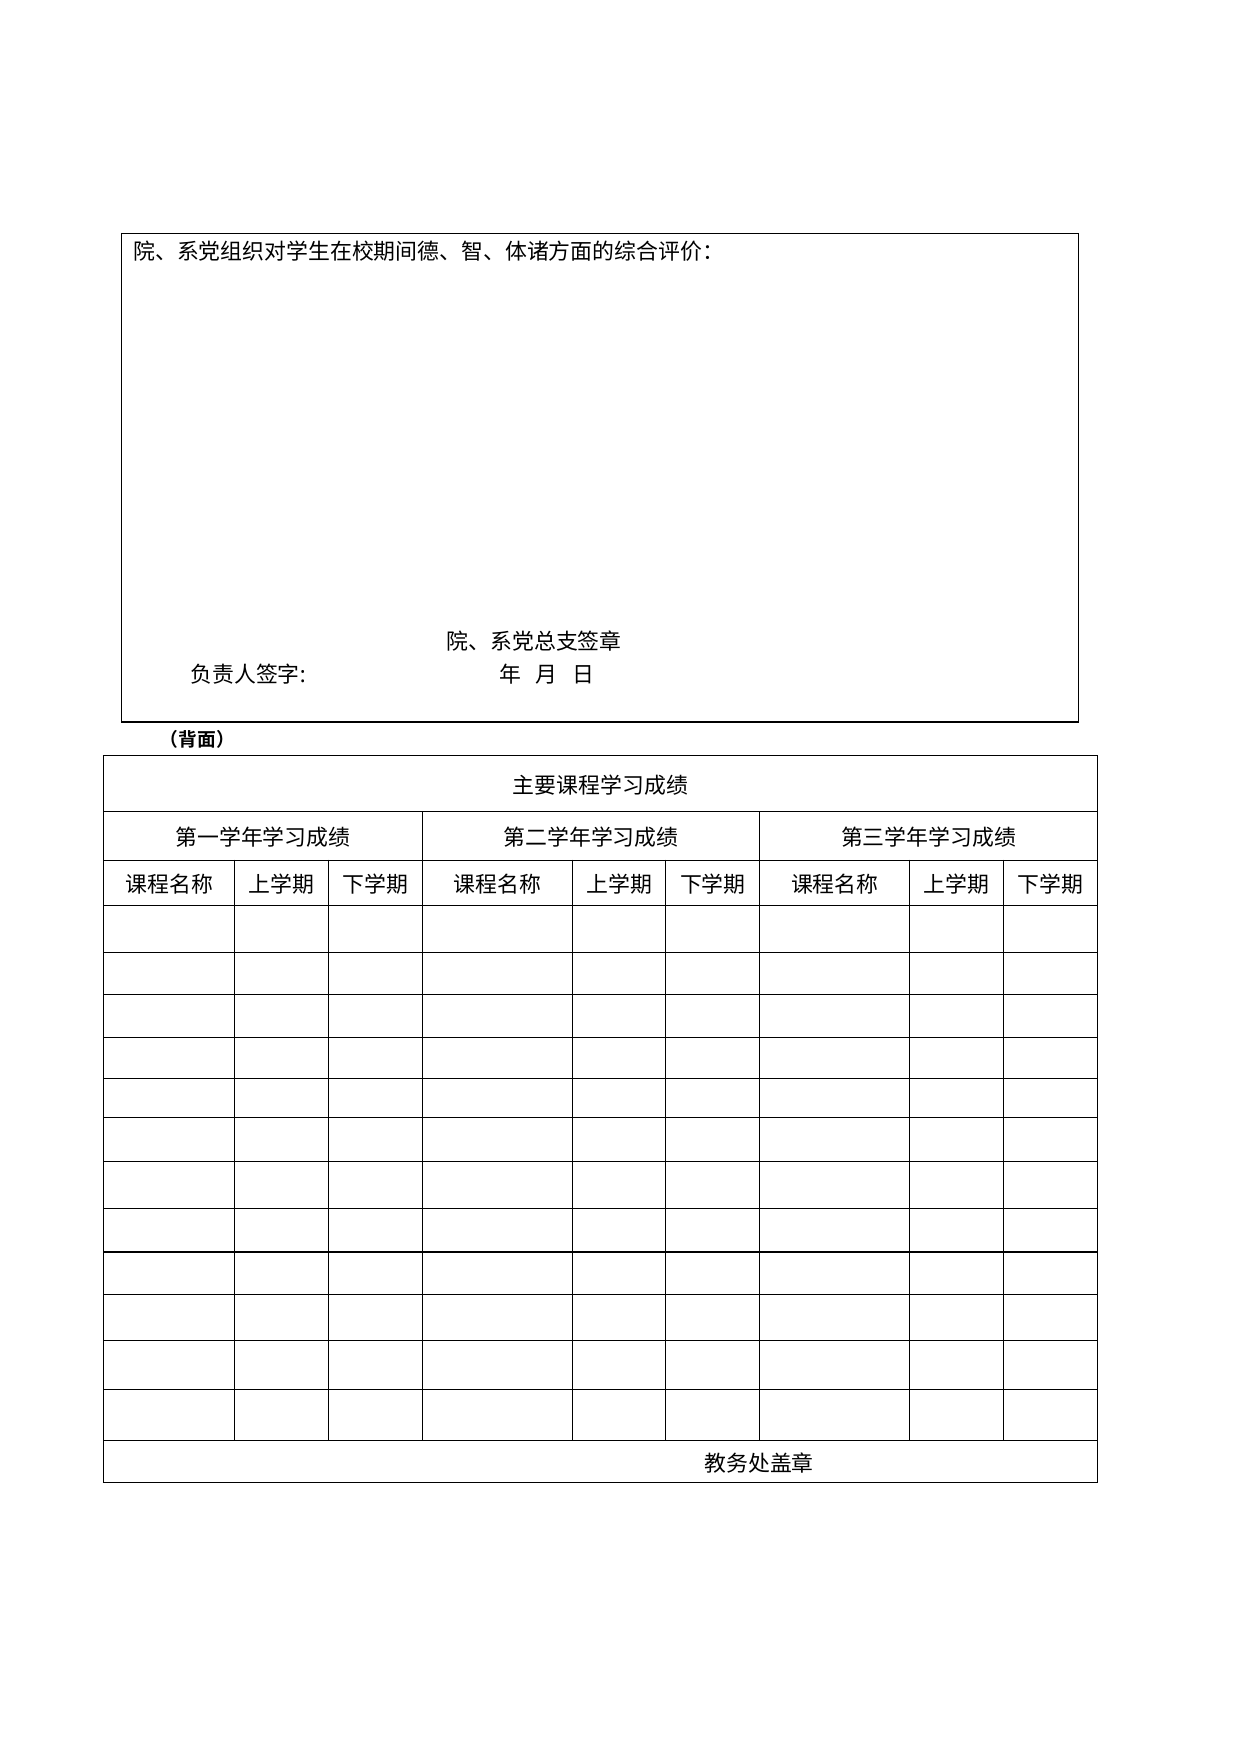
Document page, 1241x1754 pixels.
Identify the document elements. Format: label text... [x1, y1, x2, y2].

table_cell [910, 953, 1003, 993]
table_cell [235, 1162, 328, 1208]
table_cell [423, 906, 572, 952]
table_cell [423, 1038, 572, 1078]
table_cell [235, 1390, 328, 1440]
table_cell 第一学年学习成绩 [104, 812, 422, 859]
table_cell 教务处盖章 [104, 1441, 1097, 1482]
table_cell 第二学年学习成绩 [423, 812, 759, 859]
table_cell [573, 1118, 665, 1161]
table_cell [104, 1079, 234, 1117]
table_cell [573, 995, 665, 1037]
table_cell 课程名称 [760, 861, 909, 905]
table_cell [573, 1209, 665, 1251]
table_cell [760, 1118, 909, 1161]
table_cell 第三学年学习成绩 [760, 812, 1097, 859]
table_cell [104, 1162, 234, 1208]
table_cell [329, 1341, 422, 1388]
table_cell [910, 995, 1003, 1037]
table_cell [910, 1209, 1003, 1251]
table_cell 下学期 [329, 861, 422, 905]
table_cell [573, 1390, 665, 1440]
text （背面） [159, 722, 1081, 755]
table_cell [423, 1162, 572, 1208]
table_cell [329, 995, 422, 1037]
table_cell [760, 1390, 909, 1440]
table_cell [329, 953, 422, 993]
table_cell [104, 1118, 234, 1161]
table_cell [760, 995, 909, 1037]
table_cell 上学期 [910, 861, 1003, 905]
table_cell [760, 1162, 909, 1208]
table_cell [329, 1038, 422, 1078]
table_cell [1004, 1118, 1097, 1161]
table_cell [666, 1118, 759, 1161]
table_cell [235, 1038, 328, 1078]
table_cell [1004, 1209, 1097, 1251]
table_cell [910, 1341, 1003, 1388]
table_cell [666, 906, 759, 952]
table_cell [235, 953, 328, 993]
table_cell [573, 1295, 665, 1340]
table_cell [910, 1118, 1003, 1161]
table_cell [666, 1253, 759, 1294]
table_cell [573, 1253, 665, 1294]
table_cell [423, 1295, 572, 1340]
table_cell [329, 1295, 422, 1340]
table_cell [104, 906, 234, 952]
table_cell [423, 1341, 572, 1388]
table_cell [760, 1253, 909, 1294]
table_cell [760, 1341, 909, 1388]
table_cell [573, 1341, 665, 1388]
table_cell [760, 906, 909, 952]
table_cell [1004, 1390, 1097, 1440]
table_cell [235, 1079, 328, 1117]
table_cell [1004, 953, 1097, 993]
table_cell [666, 1162, 759, 1208]
table_cell [573, 953, 665, 993]
table_cell [666, 1390, 759, 1440]
table_header 主要课程学习成绩 [104, 756, 1097, 811]
table_cell [1004, 906, 1097, 952]
table_cell [423, 1253, 572, 1294]
table_cell [104, 1341, 234, 1388]
table_cell [760, 1209, 909, 1251]
table_cell [235, 995, 328, 1037]
table_cell [423, 1390, 572, 1440]
table_cell [760, 1295, 909, 1340]
table_cell [666, 995, 759, 1037]
table_cell [329, 1253, 422, 1294]
table_cell [423, 1079, 572, 1117]
table_cell [235, 1295, 328, 1340]
table_cell [104, 1038, 234, 1078]
table_cell [1004, 1038, 1097, 1078]
table_cell [1004, 995, 1097, 1037]
table_cell [910, 1390, 1003, 1440]
table_cell [104, 1253, 234, 1294]
table_cell [666, 1341, 759, 1388]
table_cell [910, 1162, 1003, 1208]
table_cell 下学期 [666, 861, 759, 905]
table_cell [423, 995, 572, 1037]
table_cell [104, 953, 234, 993]
table_cell [1004, 1295, 1097, 1340]
table_cell [910, 906, 1003, 952]
table_cell [1004, 1253, 1097, 1294]
table_cell [573, 1038, 665, 1078]
table_cell [910, 1038, 1003, 1078]
table_cell [329, 1118, 422, 1161]
table_cell [1004, 1079, 1097, 1117]
table_cell [760, 1079, 909, 1117]
table_cell [573, 1162, 665, 1208]
table_cell 下学期 [1004, 861, 1097, 905]
table_cell [666, 953, 759, 993]
table_cell [329, 1079, 422, 1117]
table_cell [423, 953, 572, 993]
table_cell [235, 906, 328, 952]
table_cell [235, 1209, 328, 1251]
table_cell [1004, 1162, 1097, 1208]
table_cell [760, 1038, 909, 1078]
table_cell [235, 1341, 328, 1388]
table_cell [910, 1253, 1003, 1294]
table_cell [760, 953, 909, 993]
table_cell [329, 1162, 422, 1208]
table_cell [573, 1079, 665, 1117]
table_cell [329, 1209, 422, 1251]
table_cell [104, 1209, 234, 1251]
table_cell [423, 1209, 572, 1251]
table_cell [573, 906, 665, 952]
table_cell [1004, 1341, 1097, 1388]
table_cell [329, 1390, 422, 1440]
table_cell [329, 906, 422, 952]
table_cell 上学期 [235, 861, 328, 905]
table_cell [666, 1209, 759, 1251]
table_cell 上学期 [573, 861, 665, 905]
table_cell [104, 1390, 234, 1440]
table_cell [666, 1079, 759, 1117]
table_cell 院、系党组织对学生在校期间德、智、体诸方面的综合评价： 院、系党总支签章 负责人签字: 年 月 日 [122, 234, 1078, 721]
table_cell 课程名称 [423, 861, 572, 905]
table_cell [235, 1253, 328, 1294]
table_cell [235, 1118, 328, 1161]
table_cell [104, 1295, 234, 1340]
table_cell [666, 1038, 759, 1078]
table_cell [423, 1118, 572, 1161]
table_cell 课程名称 [104, 861, 234, 905]
table_cell [910, 1079, 1003, 1117]
table_cell [666, 1295, 759, 1340]
table_cell [910, 1295, 1003, 1340]
table_cell [104, 995, 234, 1037]
